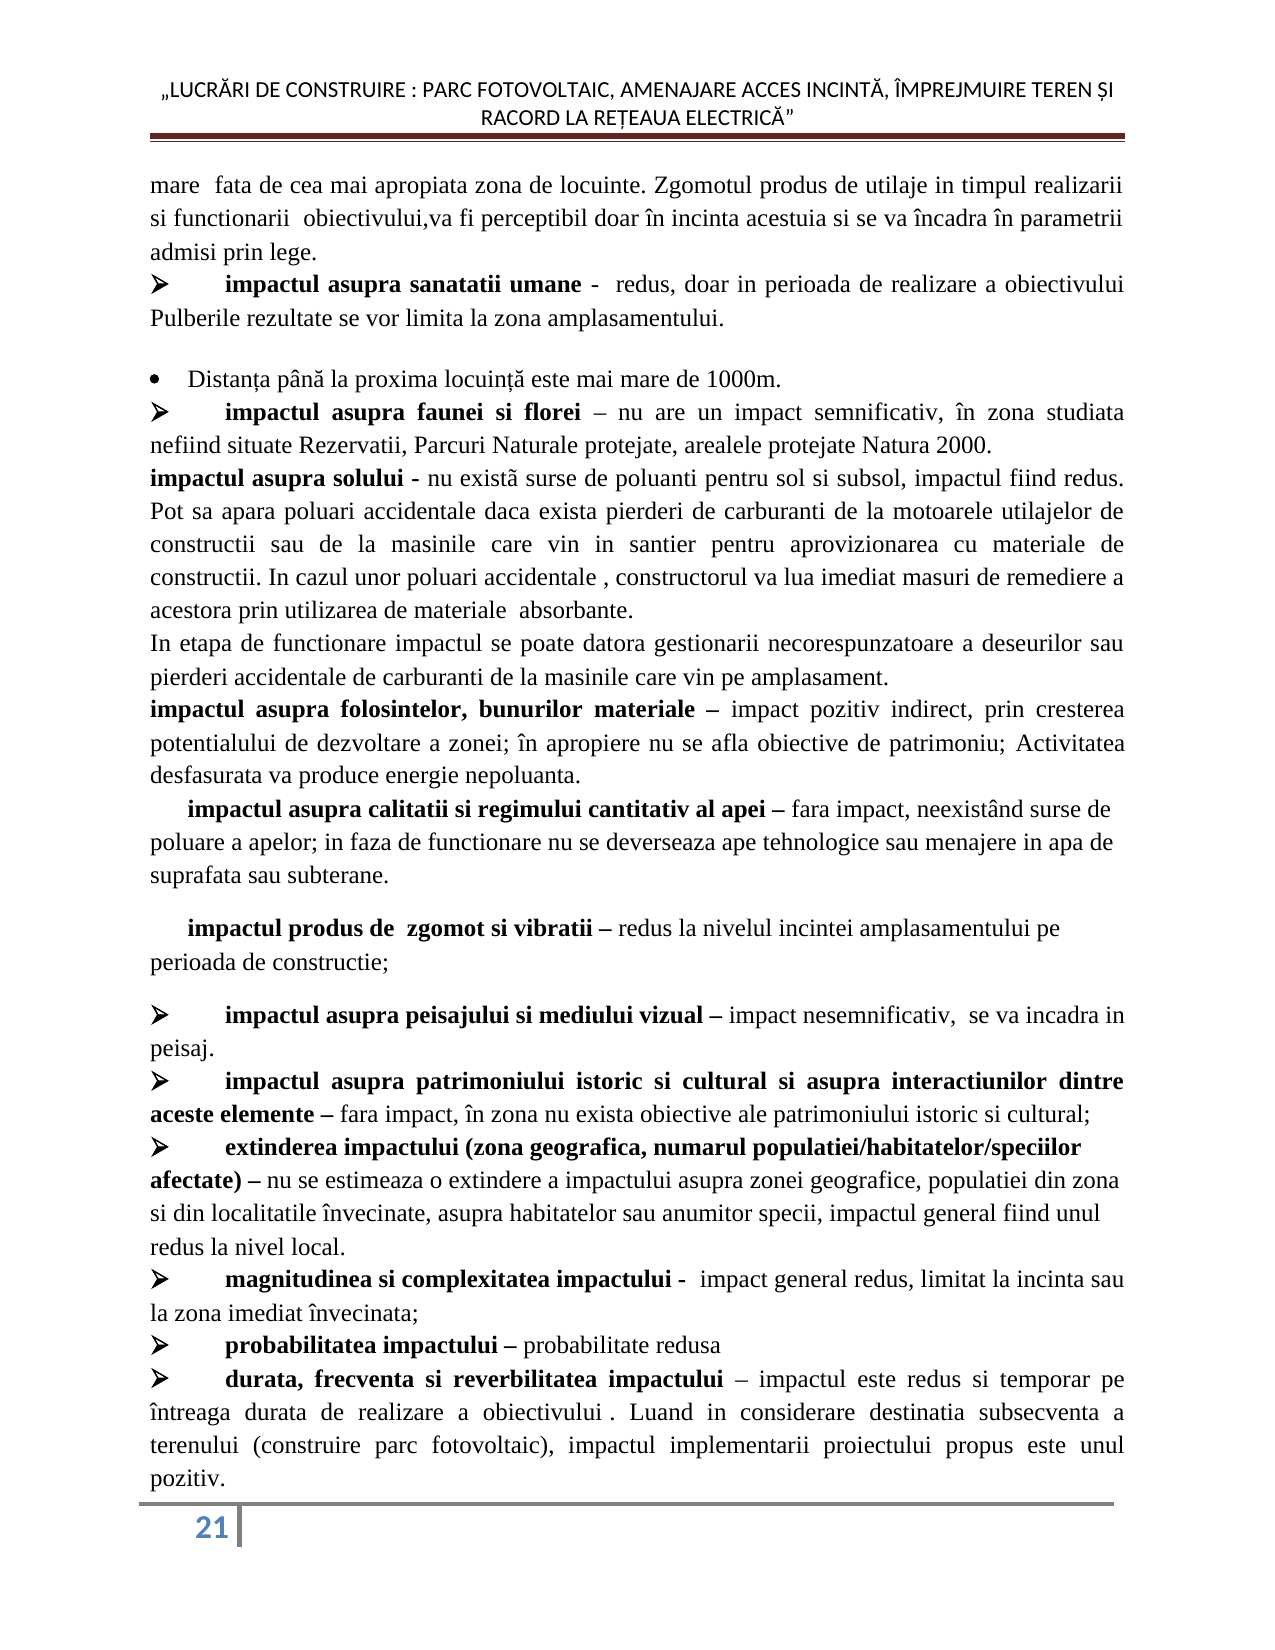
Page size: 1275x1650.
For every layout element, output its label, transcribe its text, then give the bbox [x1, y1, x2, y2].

list impactul asupra faunei si florei – nu are un impact semnificativ, în zona studiata nefiind situate Rezervatii, Parcuri Naturale protejate, arealele protejate Natura 2000. [150, 397, 1125, 459]
text impactul asupra calitatii si regimului cantitativ al apei – fara impact, neexistând surse de poluare a apelor; in faza de functionare nu se deverseaza ape tehnologice sau menajere in apa de suprafata sau subterane. [150, 794, 1125, 888]
list Distanța până la proxima locuință este mai mare de 1000m. [150, 364, 1125, 393]
list impactul asupra patrimoniului istoric si cultural si asupra interactiunilor dintre aceste elemente – fara impact, în zona nu exista obiective ale patrimoniului istoric si cultural; [150, 1066, 1125, 1128]
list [150, 171, 1125, 265]
text impactul asupra folosintelor, bunurilor materiale – impact pozitiv indirect, prin cresterea potentialului de dezvoltare a zonei; în apropiere nu se afla obiective de patrimoniu; Activitatea desfasurata va produce energie nepoluanta. [150, 694, 1125, 789]
text impactul produs de zgomot si vibratii – redus la nivelul incintei amplasamentului pe perioada de constructie; [150, 913, 1125, 975]
text impactul asupra solului - nu existã surse de poluanti pentru sol si subsol, impactul fiind redus. Pot sa apara poluari accidentale daca exista pierderi de carburanti de la motoarele utilajelor de constructii sau de la masinile care vin in santier pentru aprovizionarea cu materiale de constructii. In cazul unor poluari accidentale , constructorul va lua imediat masuri de remediere a acestora prin utilizarea de materiale absorbante. [150, 463, 1125, 624]
text In etapa de functionare impactul se poate datora gestionarii necorespunzatoare a deseurilor sau pierderi accidentale de carburanti de la masinile care vin pe amplasament. [150, 628, 1125, 690]
list impactul asupra sanatatii umane - redus, doar in perioada de realizare a obiectivului Pulberile rezultate se vor limita la zona amplasamentului. [150, 269, 1125, 331]
list probabilitatea impactului – probabilitate redusa [150, 1331, 1125, 1359]
list magnitudinea si complexitatea impactului - impact general redus, limitat la incinta sau la zona imediat învecinata; [150, 1264, 1125, 1326]
list impactul asupra peisajului si mediului vizual – impact nesemnificativ, se va incadra in peisaj. [150, 1000, 1125, 1062]
list extinderea impactului (zona geografica, numarul populatiei/habitatelor/speciilor afectate) – nu se estimeaza o extindere a impactului asupra zonei geografice, populatiei din zona si din localitatile învecinate, asupra habitatelor sau anumitor specii, impactul general fiind unul redus la nivel local. [150, 1132, 1125, 1260]
list durata, frecventa si reverbilitatea impactului – impactul este redus si temporar pe întreaga durata de realizare a obiectivului . Luand in considerare destinatia subsecventa a terenului (construire parc fotovoltaic), impactul implementarii proiectului propus este unul pozitiv. [150, 1364, 1125, 1491]
